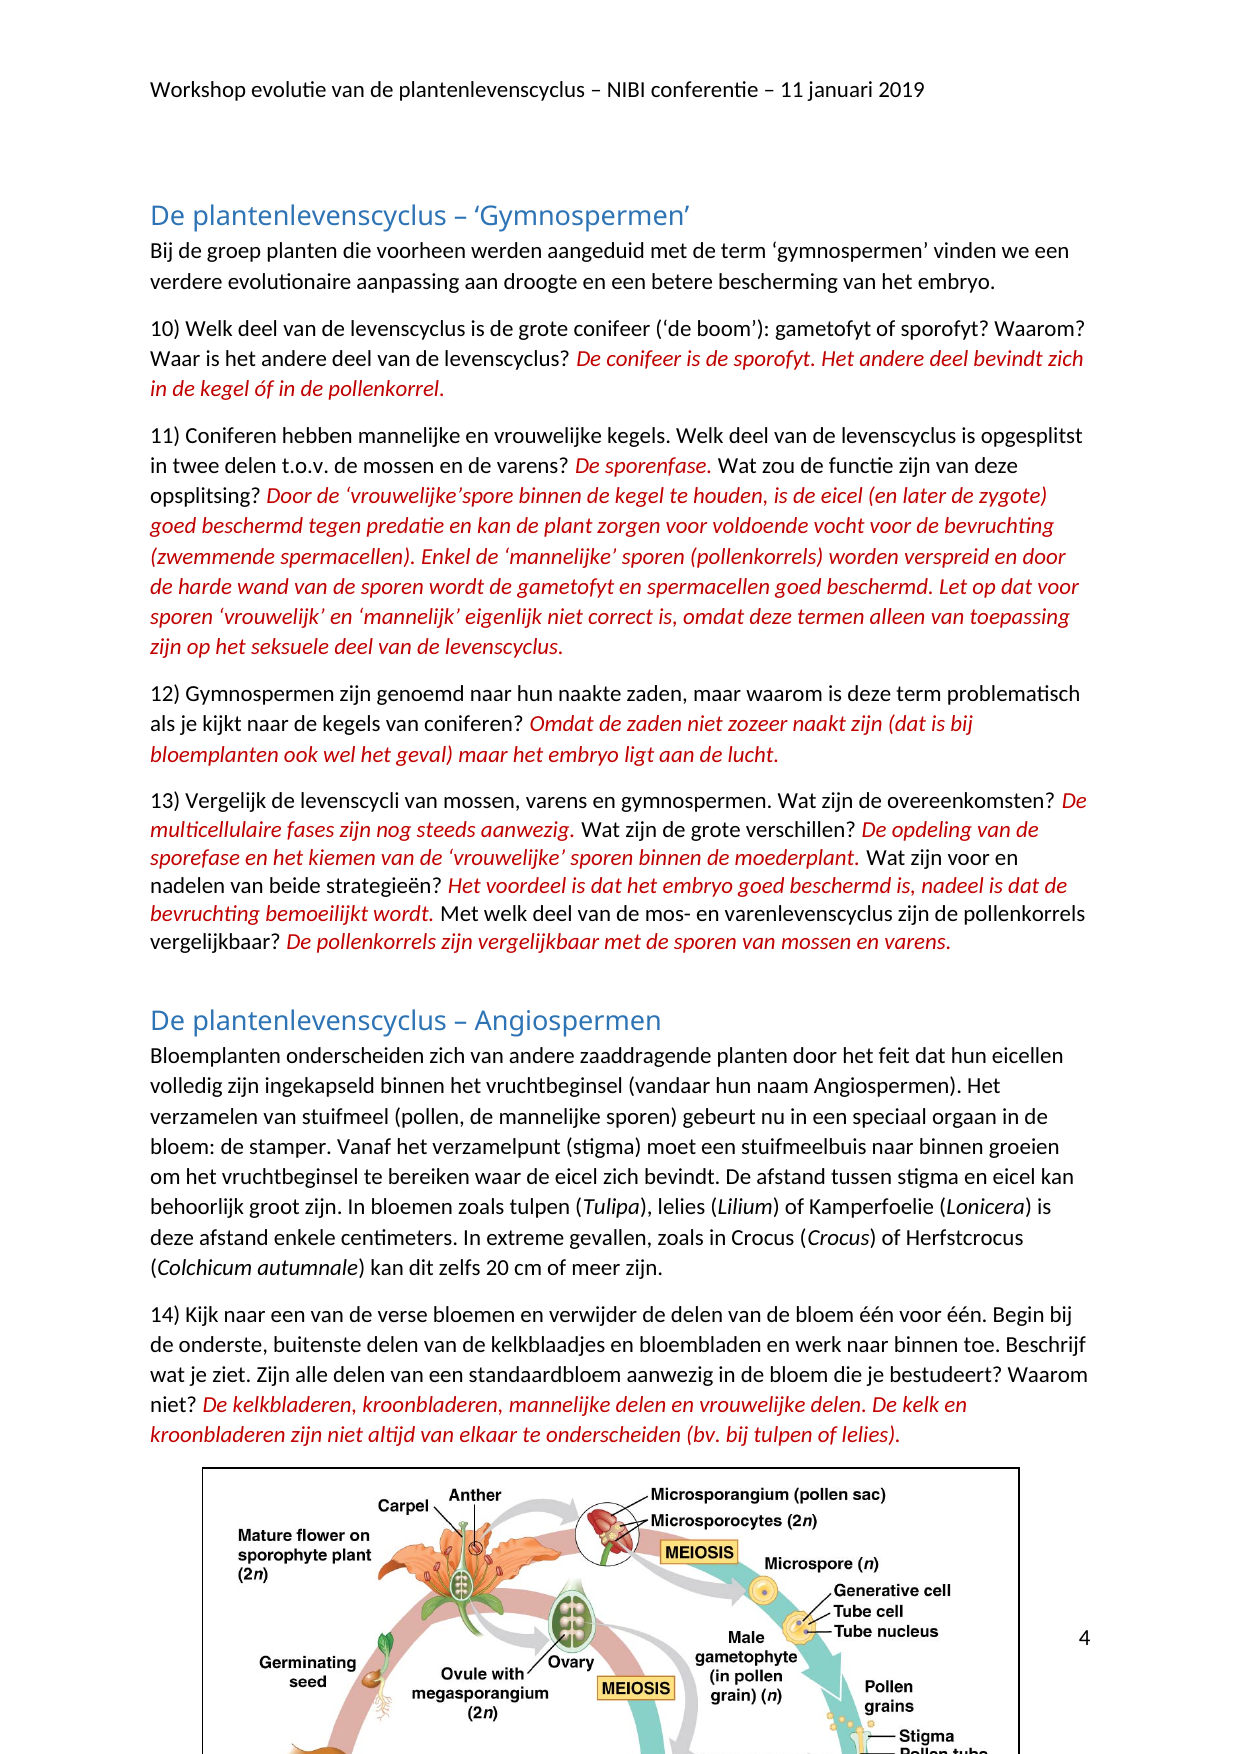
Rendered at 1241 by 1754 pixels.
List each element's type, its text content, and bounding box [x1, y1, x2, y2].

text Bloemplanten onderscheiden zich van andere zaaddragende planten door het feit dat hun eicellen volledig zijn ingekapseld binnen het vruchtbeginsel (vandaar hun naam Angiospermen). Het verzamelen van stuifmeel (pollen, de mannelijke sporen) gebeurt nu in een speciaal orgaan in de bloem: de stamper. Vanaf het verzamelpunt (stigma) moet een stuifmeelbuis naar binnen groeien om het vruchtbeginsel te bereiken waar de eicel zich bevindt. De afstand tussen stigma en eicel kan behoorlijk groot zijn. In bloemen zoals tulpen (Tulipa), lelies (Lilium) of Kamperfoelie (Lonicera) is deze afstand enkele centimeters. In extreme gevallen, zoals in Crocus (Crocus) of Herfstcrocus (Colchicum autumnale) kan dit zelfs 20 cm of meer zijn. [150, 1041, 1090, 1281]
text 14) Kijk naar een van de verse bloemen en verwijder de delen van de bloem één voor één. Begin bij de onderste, buitenste delen van de kelkblaadjes en bloembladen en werk naar binnen toe. Beschrijf wat je ziet. Zijn alle delen van een standaardbloem aanwezig in de bloem die je bestudeert? Waarom niet? De kelkbladeren, kroonbladeren, mannelijke delen en vrouwelijke delen. De kelk en kroonbladeren zijn niet altijd van elkaar te onderscheiden (bv. bij tulpen of lelies). [150, 1300, 1090, 1449]
text 11) Coniferen hebben mannelijke en vrouwelijke kegels. Welk deel van de levenscyclus is opgesplitst in twee delen t.o.v. de mossen en de varens? De sporenfase. Wat zou de functie zijn van deze opsplitsing? Door de ‘vrouwelijke’spore binnen de kegel te houden, is de eicel (en later de zygote) goed beschermd tegen predatie en kan de plant zorgen voor voldoende vocht voor de bevruchting (zwemmende spermacellen). Enkel de ‘mannelijke’ sporen (pollenkorrels) worden verspreid en door de harde wand van de sporen wordt de gametofyt en spermacellen goed beschermd. Let op dat voor sporen ‘vrouwelijk’ en ‘mannelijk’ eigenlijk niet correct is, omdat deze termen alleen van toepassing zijn op het seksuele deel van de levenscyclus. [150, 421, 1090, 661]
picture [215, 1482, 1007, 1754]
text Bij de groep planten die voorheen werden aangeduid met de term ‘gymnospermen’ vinden we een verdere evolutionaire aanpassing aan droogte en een betere bescherming van het embryo. [150, 237, 1090, 295]
text 13) Vergelijk de levenscycli van mossen, varens en gymnospermen. Wat zijn de overeenkomsten? De multicellulaire fases zijn nog steeds aanwezig. Wat zijn de grote verschillen? De opdeling van de sporefase en het kiemen van de ‘vrouwelijke’ sporen binnen de moederplant. Wat zijn voor en nadelen van beide strategieën? Het voordeel is dat het embryo goed beschermd is, nadeel is dat de bevruchting bemoeilijkt wordt. Met welk deel van de mos- en varenlevenscyclus zijn de pollenkorrels vergelijkbaar? De pollenkorrels zijn vergelijkbaar met de sporen van mossen en varens. [150, 787, 1090, 955]
text 10) Welk deel van de levenscyclus is de grote conifeer (‘de boom’): gametofyt of sporofyt? Waarom? Waar is het andere deel van de levenscyclus? De conifeer is de sporofyt. Het andere deel bevindt zich in de kegel óf in de pollenkorrel. [150, 314, 1090, 402]
text 12) Gymnospermen zijn genoemd naar hun naakte zaden, maar waarom is deze term problematisch als je kijkt naar de kegels van coniferen? Omdat de zaden niet zozeer naakt zijn (dat is bij bloemplanten ook wel het geval) maar het embryo ligt aan de lucht. [150, 679, 1090, 768]
subtitle De plantenlevenscyclus – ‘Gymnospermen’ [150, 197, 1090, 234]
subtitle De plantenlevenscyclus – Angiospermen [150, 1002, 1090, 1038]
